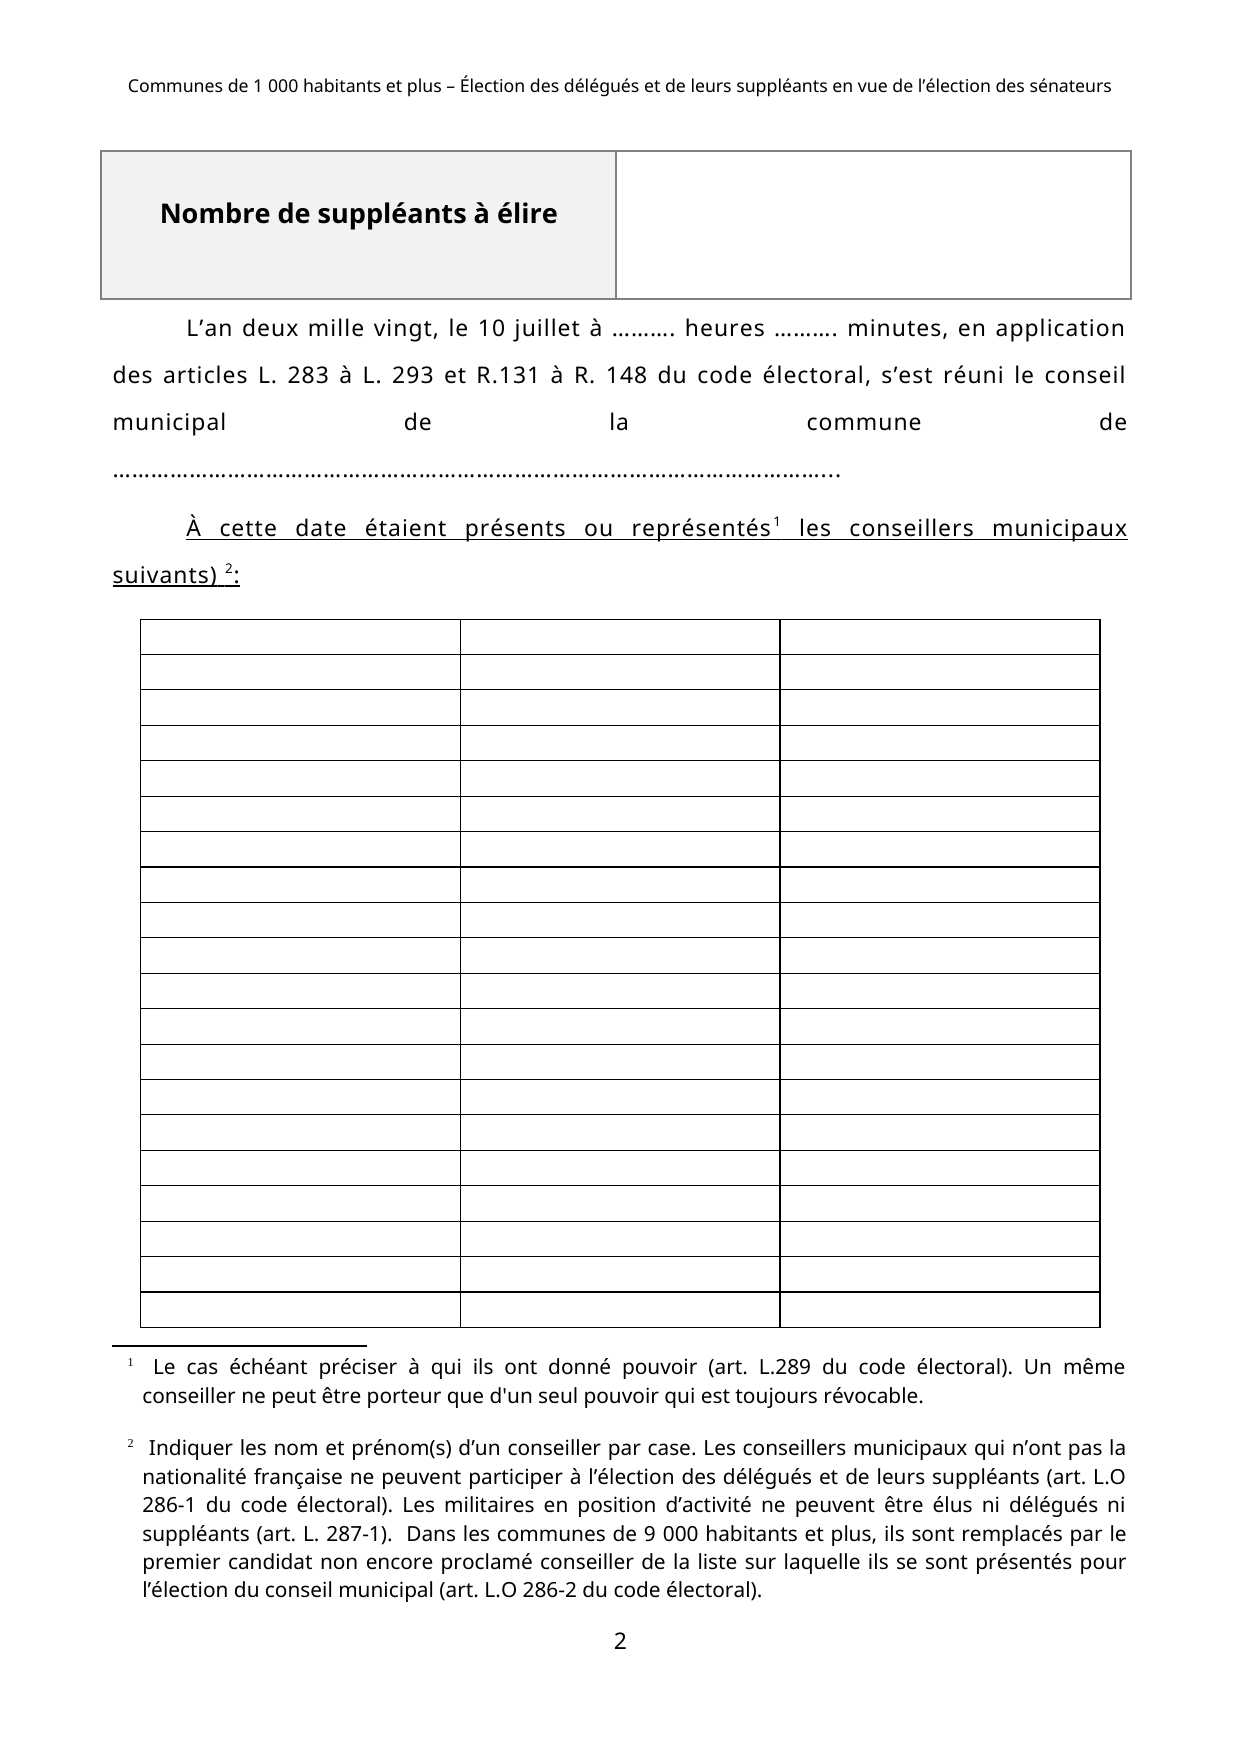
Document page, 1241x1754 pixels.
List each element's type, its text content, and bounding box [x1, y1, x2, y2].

text À cette date étaient présents ou représentés les conseillers municipaux suivants) : [112, 512, 1128, 590]
table_cell [781, 832, 1099, 866]
table_cell [461, 1293, 779, 1327]
table_cell [781, 1151, 1099, 1185]
table_cell [141, 1293, 460, 1327]
table_cell [141, 832, 460, 866]
table_cell [141, 1257, 460, 1291]
table_cell [781, 1257, 1099, 1291]
table_cell [141, 726, 460, 760]
table_cell [141, 1222, 460, 1256]
text L’an deux mille vingt, le 10 juillet à ………. heures ………. minutes, en application des articles L. 283 à L. 293 et R.131 à R. 148 du code électoral, s’est réuni le conseil municipal de la commune de …………………………………………………………………………………………………... [112, 312, 1128, 484]
table_cell Nombre de suppléants à élire [102, 152, 615, 298]
table_cell [461, 1045, 779, 1079]
table_cell [461, 1151, 779, 1185]
table_cell [617, 152, 1130, 298]
table_cell [781, 1080, 1099, 1114]
table_cell [141, 797, 460, 831]
table_cell [461, 1222, 779, 1256]
table_cell [141, 690, 460, 725]
table_cell [781, 1115, 1099, 1150]
table_header [461, 620, 779, 654]
table_cell [141, 1080, 460, 1114]
table_cell [461, 797, 779, 831]
table_cell [461, 903, 779, 937]
table_cell [461, 1115, 779, 1150]
table_cell [141, 974, 460, 1008]
table_cell [461, 1257, 779, 1291]
table_header [781, 620, 1099, 654]
table_cell [461, 938, 779, 973]
table_cell [141, 655, 460, 689]
table_cell [781, 690, 1099, 725]
table_cell [141, 868, 460, 902]
table_cell [461, 726, 779, 760]
table_cell [461, 761, 779, 796]
table_cell [781, 974, 1099, 1008]
table_cell [781, 1009, 1099, 1043]
table_cell [461, 1186, 779, 1221]
table_cell [781, 726, 1099, 760]
table_cell [461, 1009, 779, 1043]
table_cell [461, 690, 779, 725]
table_cell [141, 1186, 460, 1221]
table_cell [461, 832, 779, 866]
table_cell [781, 797, 1099, 831]
table_cell [141, 761, 460, 796]
table_cell [461, 974, 779, 1008]
table_cell [141, 938, 460, 973]
table_cell [141, 1115, 460, 1150]
table_cell [461, 655, 779, 689]
table_cell [141, 1151, 460, 1185]
table_cell [781, 903, 1099, 937]
table_cell [141, 903, 460, 937]
table_cell [781, 1186, 1099, 1221]
table_cell [781, 1045, 1099, 1079]
table_cell [141, 1045, 460, 1079]
table_cell [781, 868, 1099, 902]
table_cell [781, 761, 1099, 796]
table_cell [141, 1009, 460, 1043]
table_header [141, 620, 460, 654]
table_cell [781, 1222, 1099, 1256]
table_cell [781, 655, 1099, 689]
table_cell [781, 1293, 1099, 1327]
table_cell [461, 1080, 779, 1114]
table_cell [461, 868, 779, 902]
table_cell [781, 938, 1099, 973]
